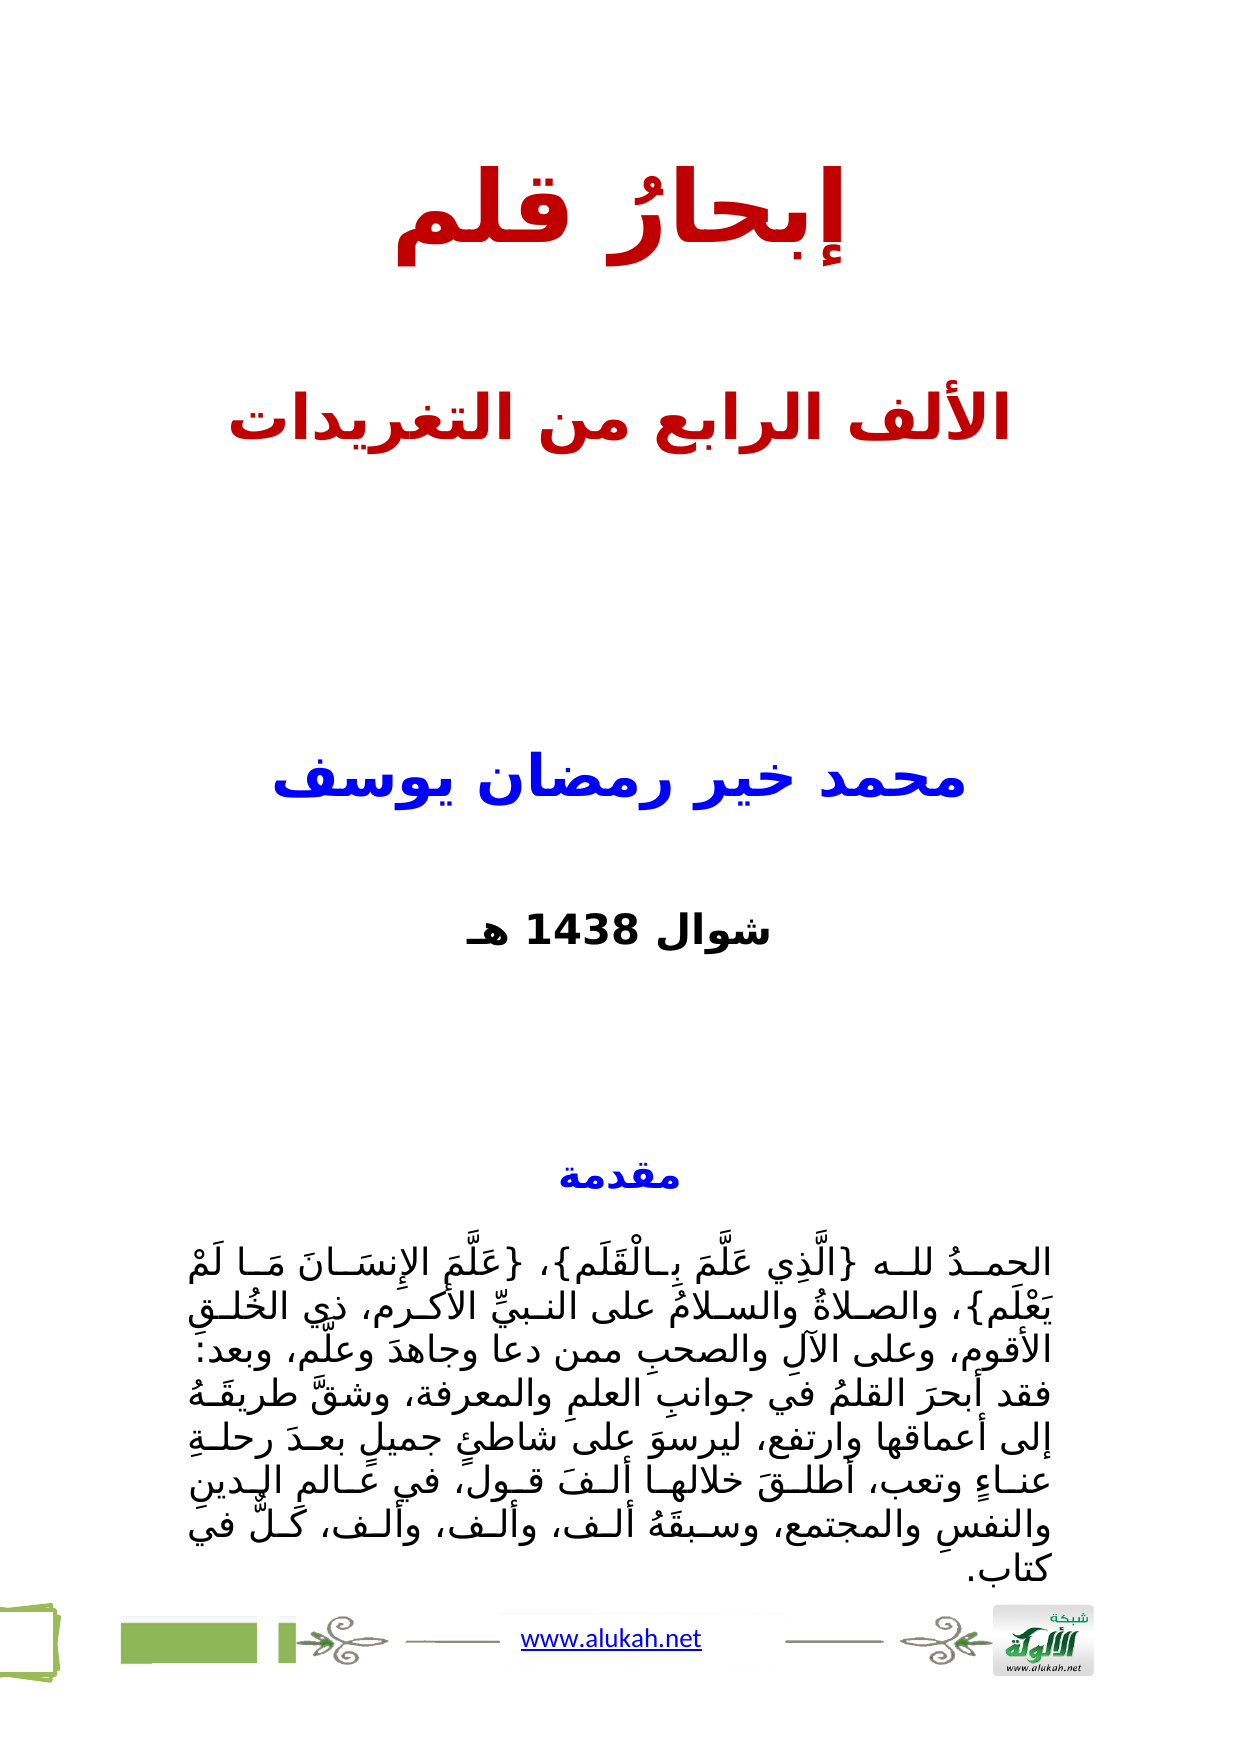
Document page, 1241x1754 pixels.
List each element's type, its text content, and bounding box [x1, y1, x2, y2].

picture [119, 1601, 1095, 1683]
text إبحارُ قلم [187, 150, 1053, 266]
text الألف الرابع من التغريدات [187, 381, 1053, 454]
text الحمدُ لله {الَّذِي عَلَّمَ بِالْقَلَم}، {عَلَّمَ الإِنسَانَ مَا لَمْ يَعْلَم}، والصلاةُ والسلامُ على النبيِّ الأكرم، ذي الخُلقِ الأقوم، وعلى الآلِ والصحبِ ممن دعا وجاهدَ وعلَّم، وبعد: [187, 1241, 1053, 1372]
text فقد أبحرَ القلمُ في جوانبِ العلمِ والمعرفة، وشقَّ طريقَهُ إلى أعماقها وارتفع، ليرسوَ على شاطئٍ جميلٍ بعدَ رحلةِ عناءٍ وتعب، أطلقَ خلالها ألفَ قول، في عالمِ الدينِ والنفسِ والمجتمع، وسبقَهُ ألف، وألف، وألف، كلٌّ في كتاب. [187, 1372, 1053, 1590]
text محمد خير رمضان يوسف [187, 742, 1053, 810]
text شوال 1438 هـ [187, 906, 1053, 954]
subtitle مقدمة [187, 1152, 1053, 1198]
